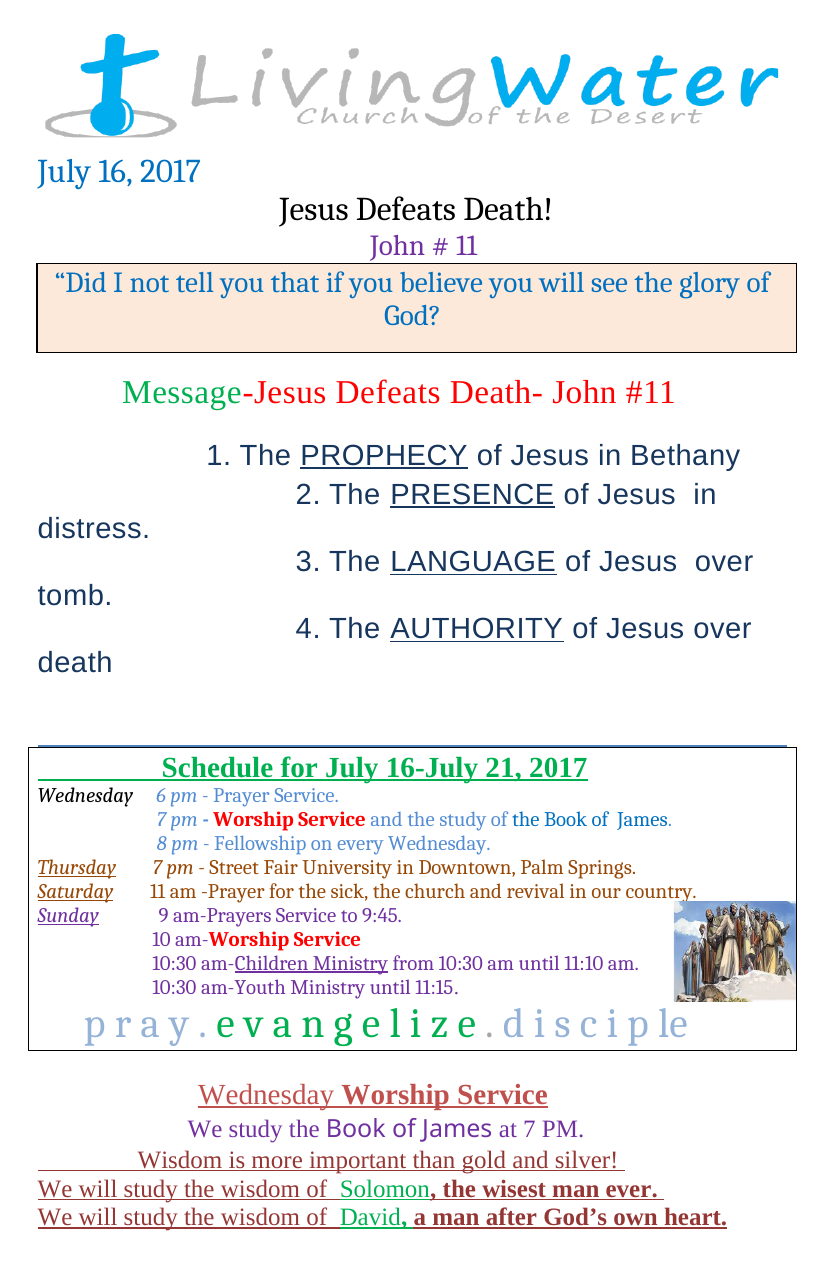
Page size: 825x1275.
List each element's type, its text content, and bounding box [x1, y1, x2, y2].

title 1. The PROPHECY of Jesus in Bethany [37, 415, 787, 477]
text p r a y . e v a n g e l i z e . d i s c i p le [29, 997, 796, 1050]
title 3. The LANGUAGE of Jesus over tomb. [37, 544, 787, 611]
text We study the Book of James at 7 PM. [37, 1111, 787, 1145]
text 10 am-Worship Service [37, 927, 673, 951]
text Wednesday Worship Service [37, 1077, 787, 1111]
text 8 pm - Fellowship on every Wednesday. [37, 831, 787, 855]
text Saturday 11 am -Prayer for the sick, the church and revival in our country. [37, 879, 787, 903]
text We will study the wisdom of David, a man after God’s own heart. [37, 1202, 787, 1231]
text We will study the wisdom of Solomon, the wisest man ever. [37, 1174, 787, 1202]
title 2. The PRESENCE of Jesus in distress. [37, 477, 787, 544]
picture [124, 105, 129, 127]
text John # 11 [37, 229, 787, 263]
text Wisdom is more important than gold and silver! [37, 1145, 787, 1174]
title 4. The AUTHORITY of Jesus over death [37, 611, 787, 679]
text Thursday 7 pm - Street Fair University in Downtown, Palm Springs. [37, 855, 787, 879]
text 10:30 am-Youth Ministry until 11:15. [37, 975, 673, 997]
text “Did I not tell you that if you believe you will see the glory of God? [38, 264, 796, 352]
text Jesus Defeats Death! [37, 191, 787, 229]
picture [673, 901, 796, 1002]
text 10:30 am-Children Ministry from 10:30 am until 11:10 am. [37, 951, 673, 975]
title Message-Jesus Defeats Death- John #11 [37, 353, 787, 415]
text 7 pm - Worship Service and the study of the Book of James. [37, 807, 787, 831]
text Schedule for July 16-July 21, 2017 [29, 748, 796, 783]
picture [43, 33, 777, 137]
text Sunday 9 am-Prayers Service to 9:45. [37, 903, 673, 927]
text Wednesday 6 pm - Prayer Service. [37, 783, 787, 807]
